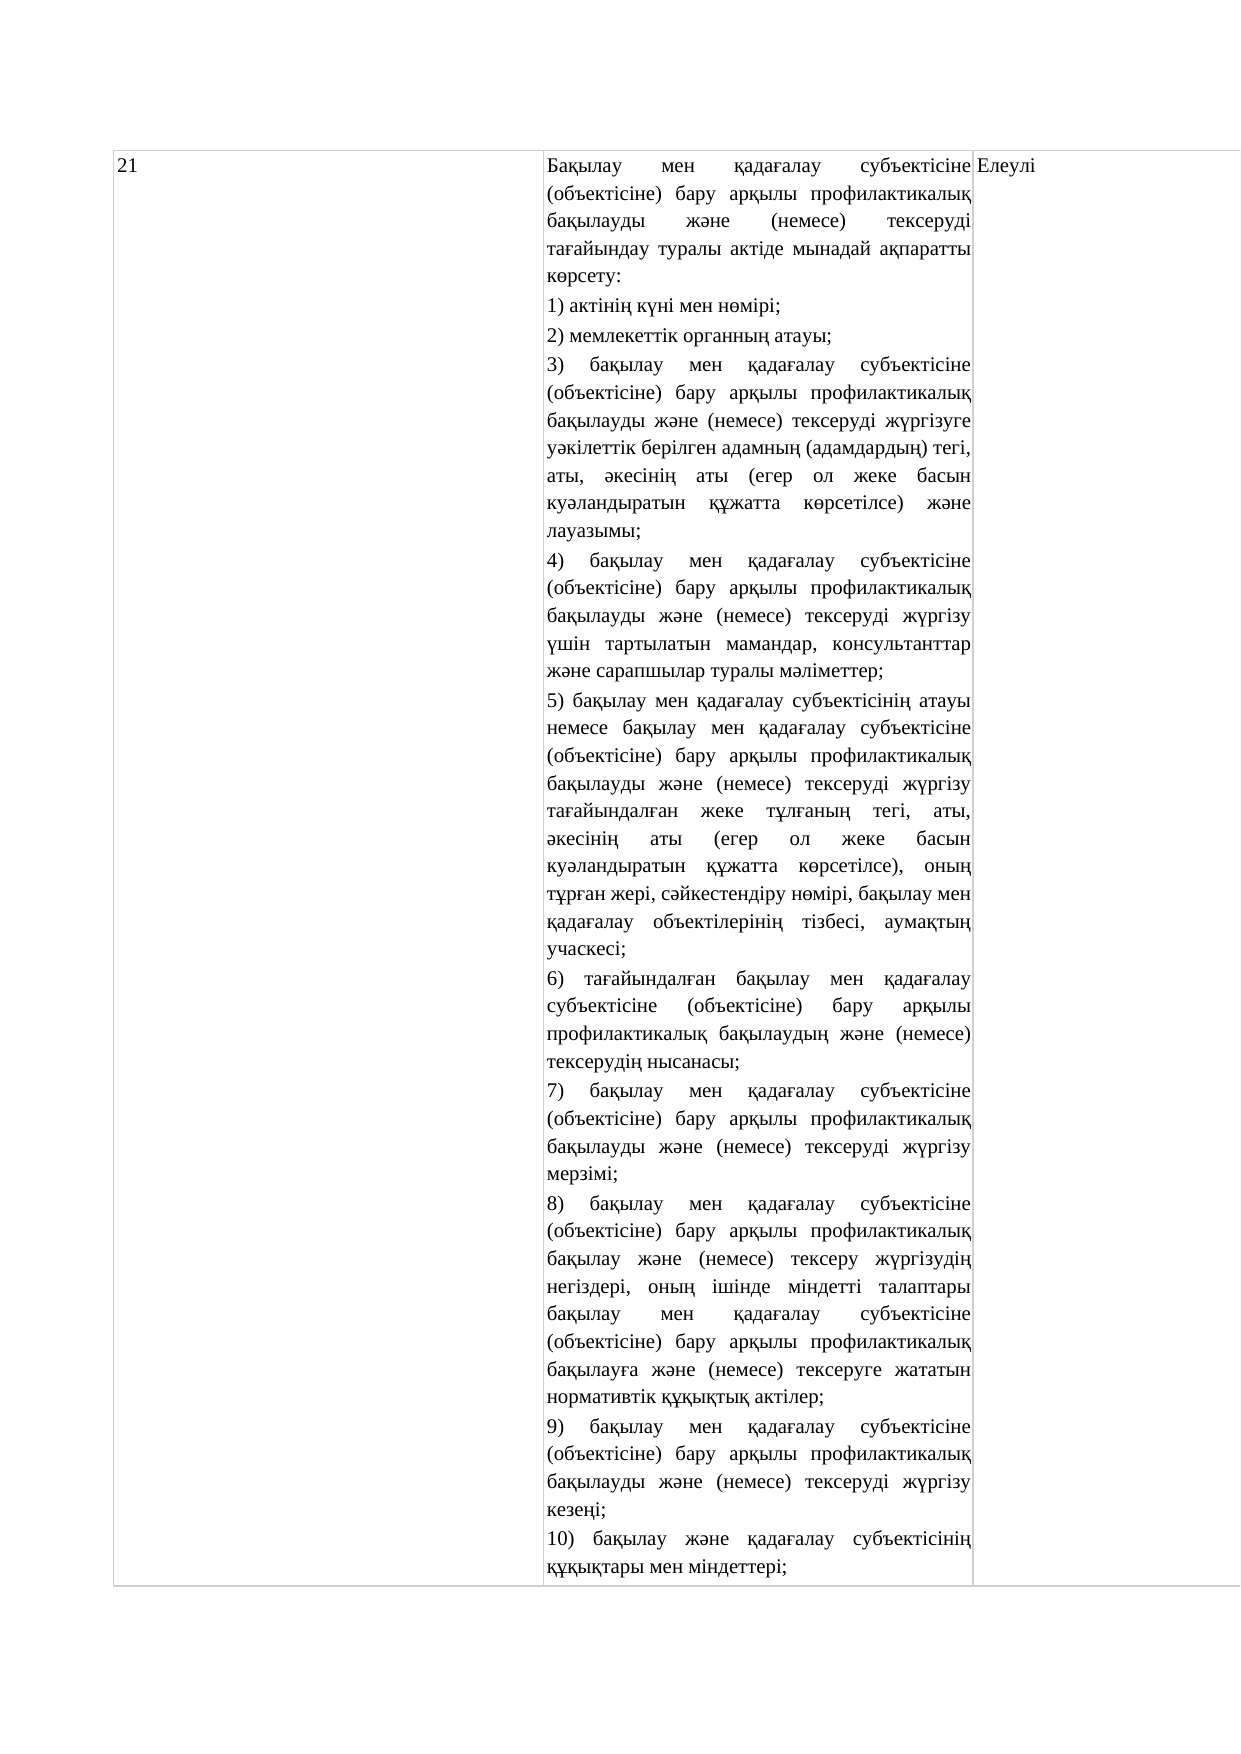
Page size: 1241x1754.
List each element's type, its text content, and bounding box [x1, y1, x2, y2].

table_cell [544, 151, 972, 1585]
table_cell Елеулі [974, 151, 1240, 1585]
table_cell 21 [114, 151, 543, 1585]
